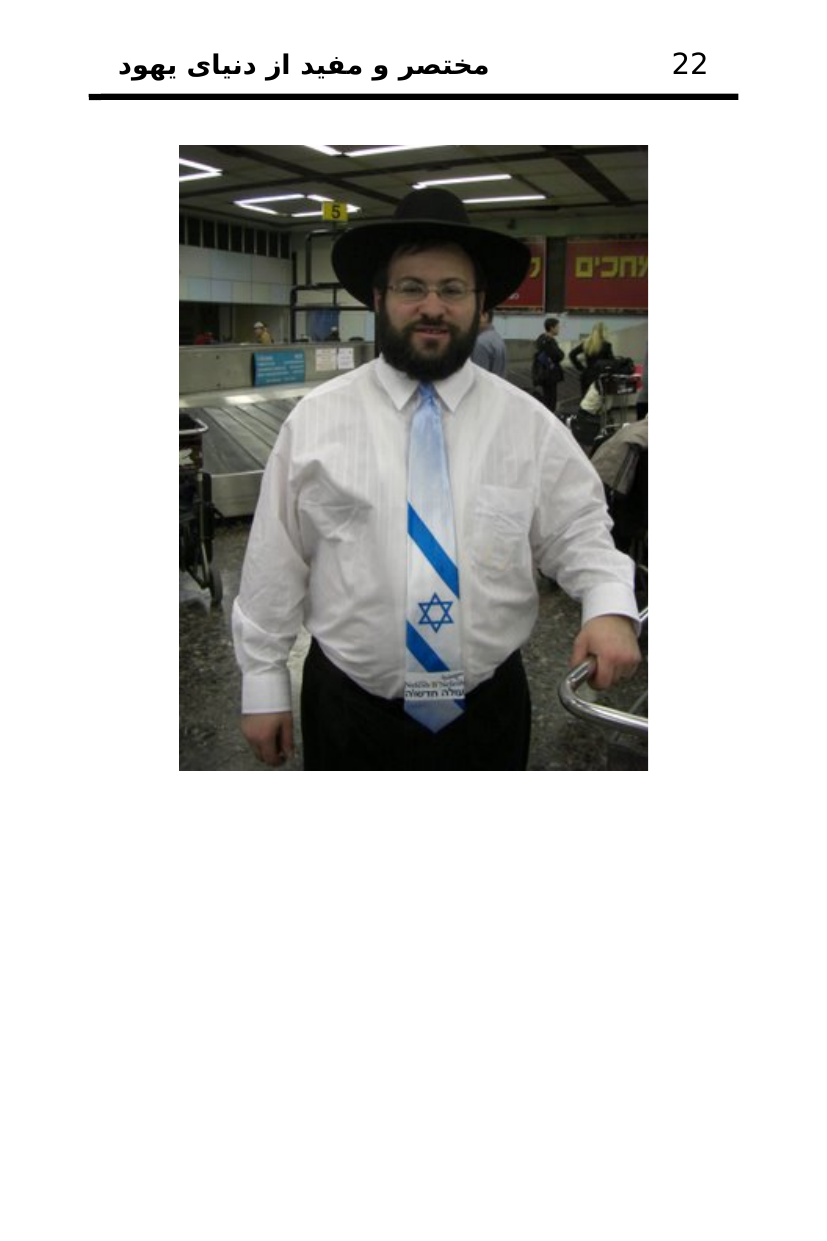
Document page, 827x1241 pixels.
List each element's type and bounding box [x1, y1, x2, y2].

picture [179, 145, 649, 771]
